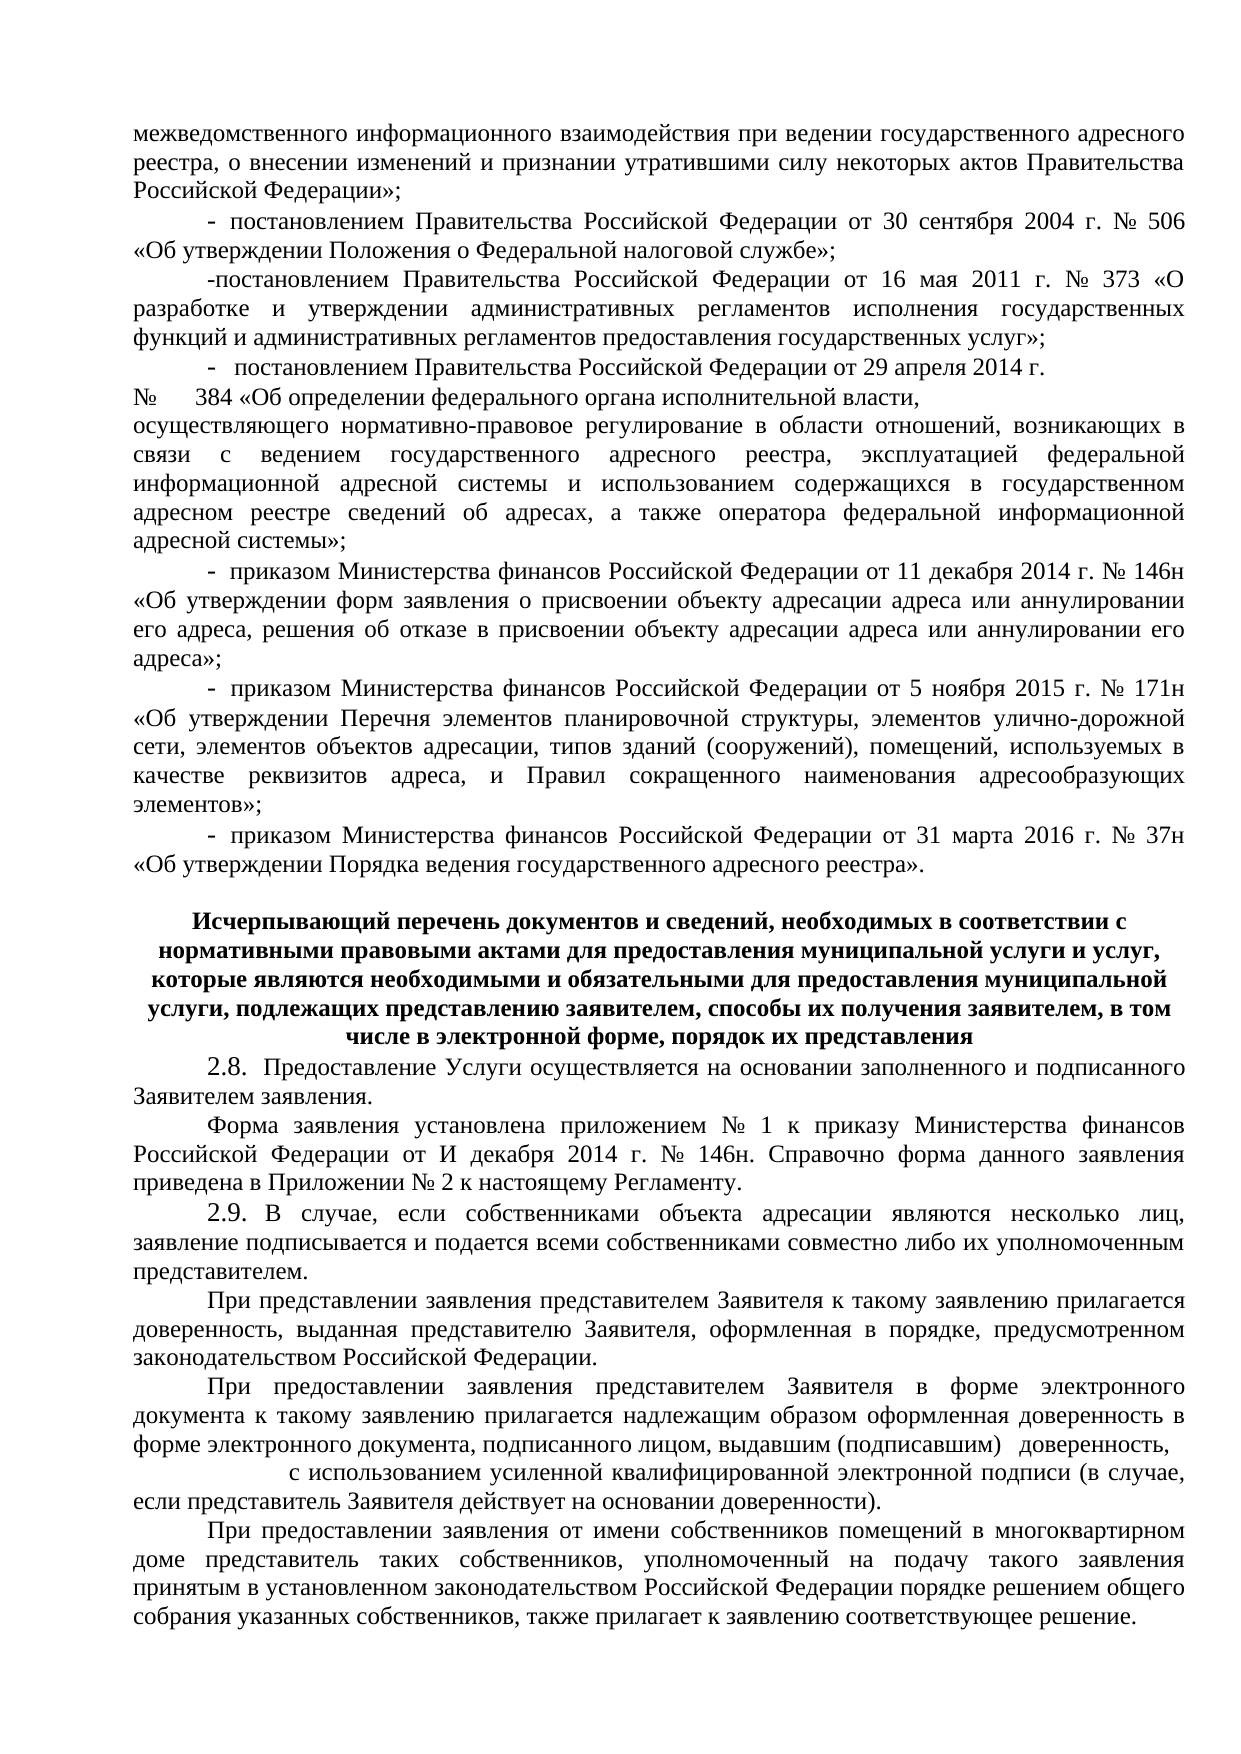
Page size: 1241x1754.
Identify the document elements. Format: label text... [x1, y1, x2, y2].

text -постановлением Правительства Российской Федерации от 16 мая 2011 г. № 373 «О разработке и утверждении административных регламентов исполнения государственных функций и административных регламентов предоставления государственных услуг»; [133, 264, 1186, 351]
text осуществляющего нормативно-правовое регулирование в области отношений, возникающих в связи с ведением государственного адресного реестра, эксплуатацией федеральной информационной адресной системы и использованием содержащихся в государственном адресном реестре сведений об адресах, а также оператора федеральной информационной адресной системы»; [133, 410, 1186, 554]
text Форма заявления установлена приложением № 1 к приказу Министерства финансов Российской Федерации от И декабря 2014 г. № 146н. Справочно форма данного заявления приведена в Приложении № 2 к настоящему Регламенту. [133, 1110, 1186, 1196]
list Предоставление Услуги осуществляется на основании заполненного и подписанного Заявителем заявления. [133, 1050, 1186, 1110]
text При представлении заявления представителем Заявителя к такому заявлению прилагается доверенность, выданная представителю Заявителя, оформленная в порядке, предусмотренном законодательством Российской Федерации. [133, 1285, 1186, 1371]
text Исчерпывающий перечень документов и сведений, необходимых в соответствии с нормативными правовыми актами для предоставления муниципальной услуги и услуг, которые являются необходимыми и обязательными для предоставления муниципальной услуги, подлежащих представлению заявителем, способы их получения заявителем, в том числе в электронной форме, порядок их представления [133, 906, 1186, 1050]
text При предоставлении заявления от имени собственников помещений в многоквартирном доме представитель таких собственников, уполномоченный на подачу такого заявления принятым в установленном законодательством Российской Федерации порядке решением общего собрания указанных собственников, также прилагает к заявлению соответствующее решение. [133, 1515, 1186, 1630]
list постановлением Правительства Российской Федерации от 30 сентября 2004 г. № 506 «Об утверждении Положения о Федеральной налоговой службе»; [133, 204, 1186, 264]
list приказом Министерства финансов Российской Федерации от 5 ноября 2015 г. № 171н «Об утверждении Перечня элементов планировочной структуры, элементов улично-дорожной сети, элементов объектов адресации, типов зданий (сооружений), помещений, используемых в качестве реквизитов адреса, и Правил сокращенного наименования адресообразующих элементов»; [133, 672, 1186, 818]
list приказом Министерства финансов Российской Федерации от 11 декабря 2014 г. № 146н «Об утверждении форм заявления о присвоении объекту адресации адреса или аннулировании его адреса, решения об отказе в присвоении объекту адресации адреса или аннулировании его адреса»; [133, 554, 1186, 672]
list В случае, если собственниками объекта адресации являются несколько лиц, заявление подписывается и подается всеми собственниками совместно либо их уполномоченным представителем. [133, 1196, 1186, 1285]
list приказом Министерства финансов Российской Федерации от 31 марта 2016 г. № 37н «Об утверждении Порядка ведения государственного адресного реестра». [133, 818, 1186, 878]
list постановлением Правительства Российской Федерации от 29 апреля 2014 г. [133, 351, 1186, 382]
text При предоставлении заявления представителем Заявителя в форме электронного документа к такому заявлению прилагается надлежащим образом оформленная доверенность в форме электронного документа, подписанного лицом, выдавшим (подписавшим) доверенность, с использованием усиленной квалифицированной электронной подписи (в случае, если представитель Заявителя действует на основании доверенности). [133, 1371, 1186, 1515]
text № 384 «Об определении федерального органа исполнительной власти, [133, 382, 1186, 410]
